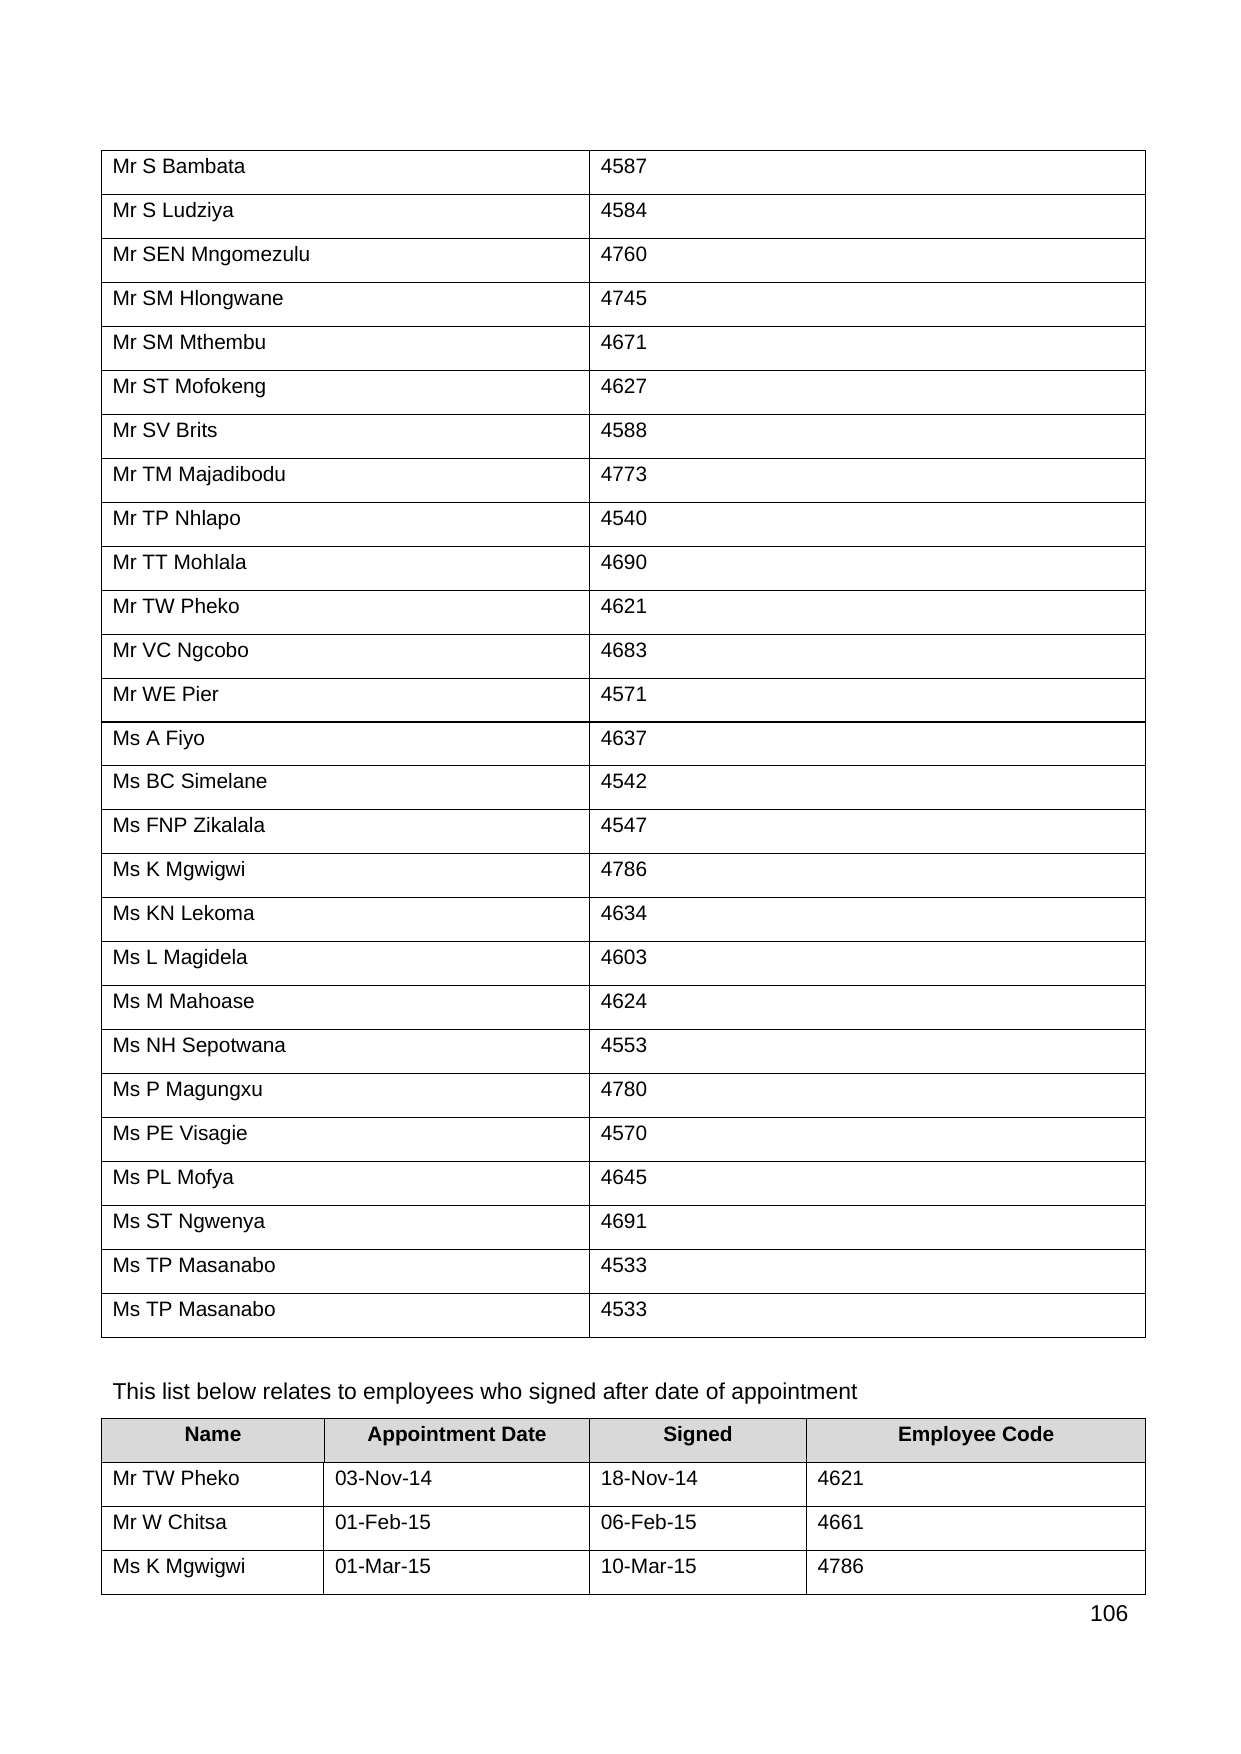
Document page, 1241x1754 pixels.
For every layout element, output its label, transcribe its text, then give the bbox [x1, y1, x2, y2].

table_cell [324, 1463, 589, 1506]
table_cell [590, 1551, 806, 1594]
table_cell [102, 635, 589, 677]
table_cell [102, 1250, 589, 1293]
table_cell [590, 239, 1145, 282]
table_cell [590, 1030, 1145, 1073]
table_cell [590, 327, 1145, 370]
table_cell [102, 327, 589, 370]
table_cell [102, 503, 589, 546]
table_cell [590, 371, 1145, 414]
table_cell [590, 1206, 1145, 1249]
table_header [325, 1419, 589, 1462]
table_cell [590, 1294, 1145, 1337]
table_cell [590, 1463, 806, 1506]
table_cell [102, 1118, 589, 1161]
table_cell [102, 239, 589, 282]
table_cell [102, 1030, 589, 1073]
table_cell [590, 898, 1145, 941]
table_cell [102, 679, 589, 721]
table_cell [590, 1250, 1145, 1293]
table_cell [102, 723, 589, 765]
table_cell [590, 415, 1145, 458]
text This list below relates to employees who signed after date of appointment [112, 1378, 1128, 1404]
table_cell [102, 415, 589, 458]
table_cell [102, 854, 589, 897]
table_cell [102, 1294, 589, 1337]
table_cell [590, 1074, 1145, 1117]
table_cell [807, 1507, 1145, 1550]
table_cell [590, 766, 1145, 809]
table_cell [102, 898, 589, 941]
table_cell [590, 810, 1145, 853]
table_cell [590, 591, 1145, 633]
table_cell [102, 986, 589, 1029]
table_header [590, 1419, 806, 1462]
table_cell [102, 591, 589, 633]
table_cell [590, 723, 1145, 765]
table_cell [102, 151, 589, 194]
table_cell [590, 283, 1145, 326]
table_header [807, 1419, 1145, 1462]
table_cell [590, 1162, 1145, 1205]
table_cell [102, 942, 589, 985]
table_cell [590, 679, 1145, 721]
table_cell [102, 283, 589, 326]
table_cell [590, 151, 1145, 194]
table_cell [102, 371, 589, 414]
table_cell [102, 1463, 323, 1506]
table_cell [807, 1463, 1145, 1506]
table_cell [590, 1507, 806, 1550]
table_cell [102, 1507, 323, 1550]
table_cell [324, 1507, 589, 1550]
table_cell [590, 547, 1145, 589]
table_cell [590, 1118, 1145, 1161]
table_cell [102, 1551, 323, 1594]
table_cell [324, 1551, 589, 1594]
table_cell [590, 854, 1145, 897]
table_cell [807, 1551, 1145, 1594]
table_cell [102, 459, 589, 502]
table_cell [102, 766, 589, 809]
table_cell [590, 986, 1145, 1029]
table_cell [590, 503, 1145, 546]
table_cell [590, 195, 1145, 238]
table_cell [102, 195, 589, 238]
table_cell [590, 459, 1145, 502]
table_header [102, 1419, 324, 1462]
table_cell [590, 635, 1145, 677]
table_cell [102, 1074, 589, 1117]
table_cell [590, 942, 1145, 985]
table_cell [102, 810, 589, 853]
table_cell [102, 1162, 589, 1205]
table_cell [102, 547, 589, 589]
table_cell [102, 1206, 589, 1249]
